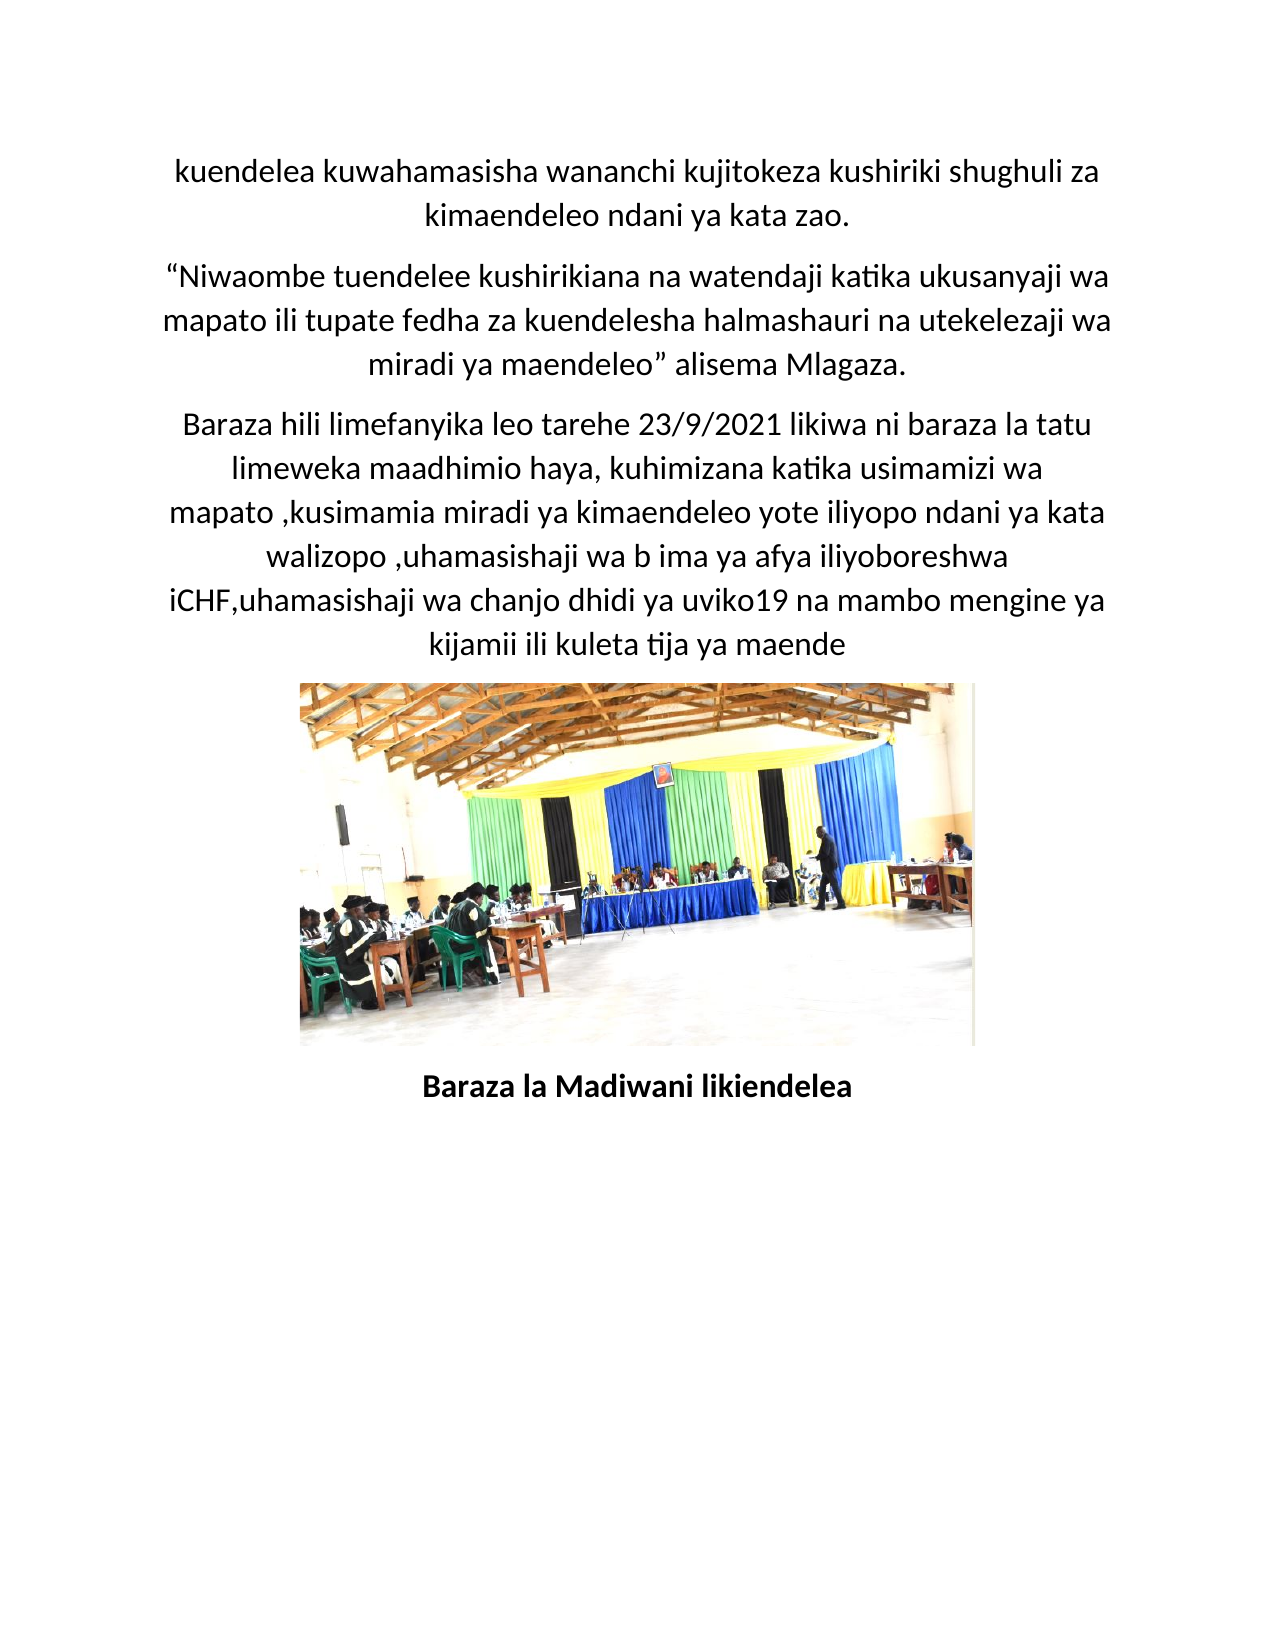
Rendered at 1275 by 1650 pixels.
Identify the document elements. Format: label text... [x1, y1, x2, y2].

text Baraza hili limefanyika leo tarehe 23/9/2021 likiwa ni baraza la tatu limeweka maadhimio haya, kuhimizana katika usimamizi wa mapato ,kusimamia miradi ya kimaendeleo yote iliyopo ndani ya kata walizopo ,uhamasishaji wa b ima ya afya iliyoboreshwa iCHF,uhamasishaji wa chanjo dhidi ya uviko19 na mambo mengine ya kijamii ili kuleta tija ya maende [150, 403, 1125, 664]
text “Niwaombe tuendelee kushirikiana na watendaji katika ukusanyaji wa mapato ili tupate fedha za kuendelesha halmashauri na utekelezaji wa miradi ya maendeleo” alisema Mlagaza. [150, 254, 1125, 383]
picture [299, 683, 976, 1046]
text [150, 150, 1125, 235]
text Baraza la Madiwani likiendelea [150, 1064, 1125, 1105]
